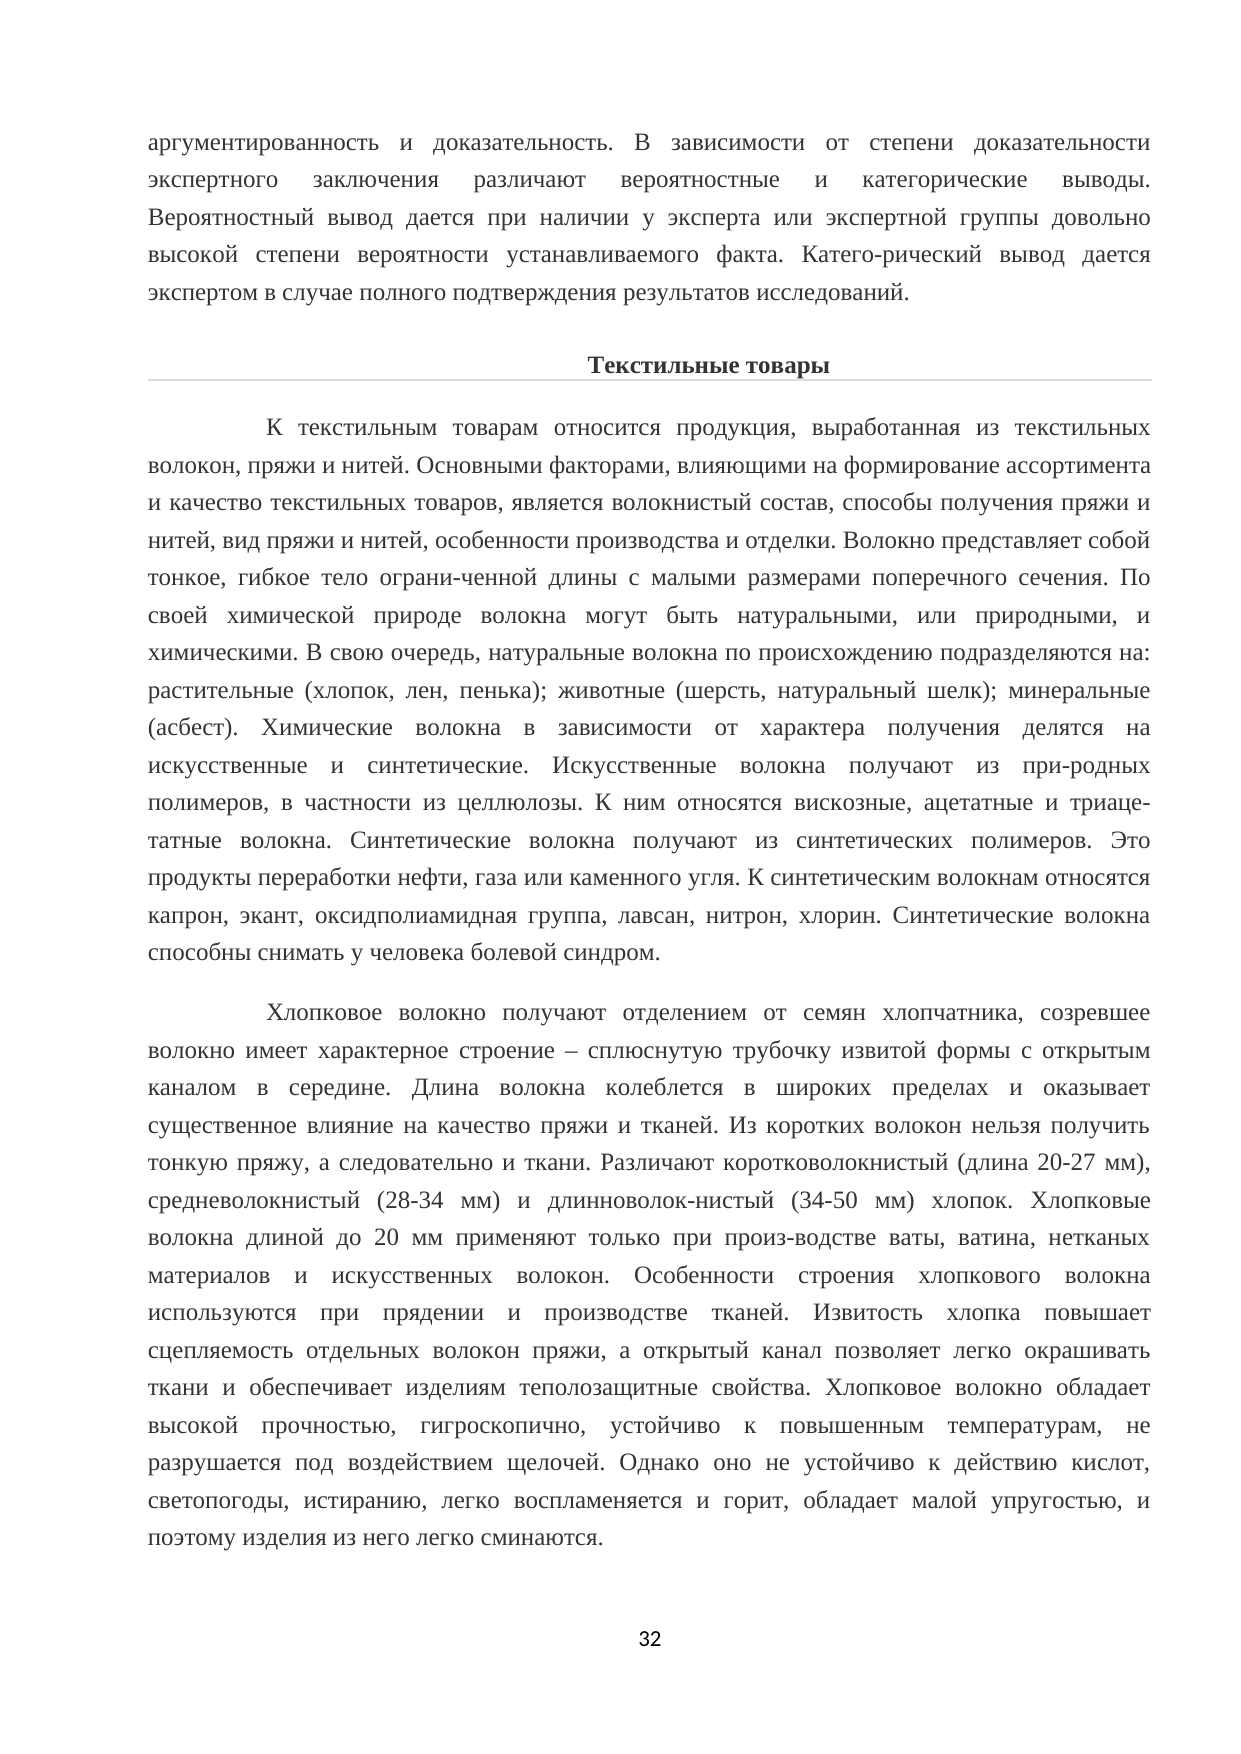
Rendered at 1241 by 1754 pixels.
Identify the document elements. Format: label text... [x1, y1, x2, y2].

text К текстильным товарам относится продукция, выработанная из текстильных волокон, пряжи и нитей. Основными факторами, влияющими на формирование ассортимента и качество текстильных товаров, является волокнистый состав, способы получения пряжи и нитей, вид пряжи и нитей, особенности производства и отделки. Волокно представляет собой тонкое, гибкое тело ограни-ченной длины с малыми размерами поперечного сечения. По своей химической природе волокна могут быть натуральными, или природными, и химическими. В свою очередь, натуральные волокна по происхождению подразделяются на: растительные (хлопок, лен, пенька); животные (шерсть, натуральный шелк); минеральные (асбест). Химические волокна в зависимости от характера получения делятся на искусственные и синтетические. Искусственные волокна получают из при-родных полимеров, в частности из целлюлозы. К ним относятся вискозные, ацетатные и триаце-татные волокна. Синтетические волокна получают из синтетических полимеров. Это продукты переработки нефти, газа или каменного угля. К синтетическим волокнам относятся капрон, экант, оксидполиамидная группа, лавсан, нитрон, хлорин. Синтетические волокна способны снимать у человека болевой синдром. [148, 404, 1152, 966]
text Текстильные товары [148, 350, 1152, 379]
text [148, 118, 1152, 306]
text Хлопковое волокно получают отделением от семян хлопчатника, созревшее волокно имеет характерное строение – сплюснутую трубочку извитой формы с открытым каналом в середине. Длина волокна колеблется в широких пределах и оказывает существенное влияние на качество пряжи и тканей. Из коротких волокон нельзя получить тонкую пряжу, а следовательно и ткани. Различают коротковолокнистый (длина 20-27 мм), средневолокнистый (28-34 мм) и длинноволок-нистый (34-50 мм) хлопок. Хлопковые волокна длиной до 20 мм применяют только при произ-водстве ваты, ватина, нетканых материалов и искусственных волокон. Особенности строения хлопкового волокна используются при прядении и производстве тканей. Извитость хлопка повышает сцепляемость отдельных волокон пряжи, а открытый канал позволяет легко окрашивать ткани и обеспечивает изделиям теполозащитные свойства. Хлопковое волокно обладает высокой прочностью, гигроскопично, устойчиво к повышенным температурам, не разрушается под воздействием щелочей. Однако оно не устойчиво к действию кислот, светопогоды, истиранию, легко воспламеняется и горит, обладает малой упругостью, и поэтому изделия из него легко сминаются. [148, 988, 1152, 1551]
